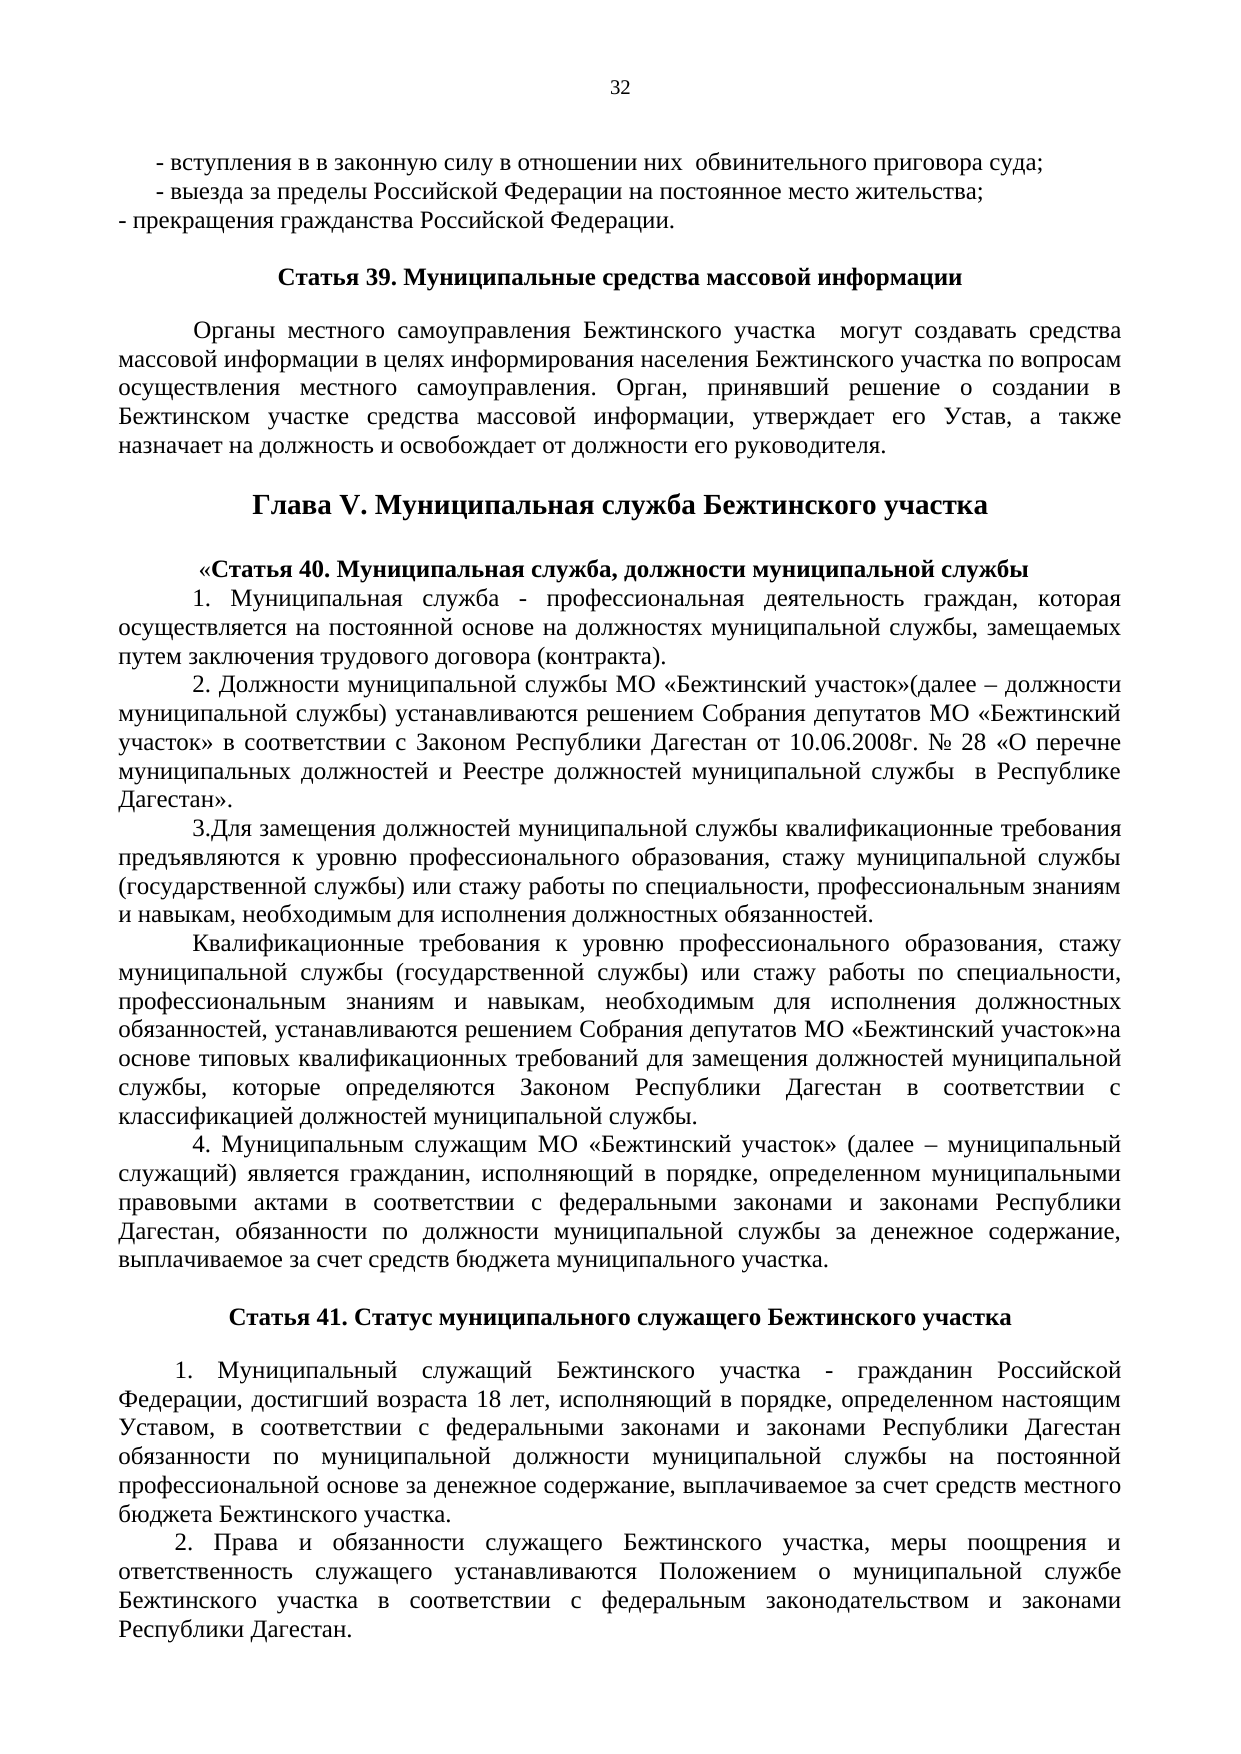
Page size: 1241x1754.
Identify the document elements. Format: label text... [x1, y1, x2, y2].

text Органы местного самоуправления Бежтинского участка могут создавать средства массовой информации в целях информирования населения Бежтинского участка по вопросам осуществления местного самоуправления. Орган, принявший решение о создании в Бежтинском участке средства массовой информации, утверждает его Устав, а также назначает на должность и освобождает от должности его руководителя. [118, 315, 1122, 459]
text - выезда за пределы Российской Федерации на постоянное место жительства; [118, 176, 1122, 205]
text - вступления в в законную силу в отношении них обвинительного приговора суда; [118, 147, 1122, 176]
text 1. Муниципальная служба - профессиональная деятельность граждан, которая осуществляется на постоянной основе на должностях муниципальной службы, замещаемых путем заключения трудового договора (контракта). [118, 583, 1122, 669]
text 4. Муниципальным служащим МО «Бежтинский участок» (далее – муниципальный служащий) является гражданин, исполняющий в порядке, определенном муниципальными правовыми актами в соответствии с федеральными законами и законами Республики Дагестан, обязанности по должности муниципальной службы за денежное содержание, выплачиваемое за счет средств бюджета муниципального участка. [118, 1129, 1122, 1273]
text Квалификационные требования к уровню профессионального образования, стажу муниципальной службы (государственной службы) или стажу работы по специальности, профессиональным знаниям и навыкам, необходимым для исполнения должностных обязанностей, устанавливаются решением Собрания депутатов МО «Бежтинский участок»на основе типовых квалификационных требований для замещения должностей муниципальной службы, которые определяются Законом Республики Дагестан в соответствии с классификацией должностей муниципальной службы. [118, 928, 1122, 1129]
text . Права и обязанности служащего Бежтинского участка, меры поощрения и ответственность служащего устанавливаются Положением о муниципальной службе Бежтинского участка в соответствии с федеральным законодательством и законами Республики Дагестан. [118, 1527, 1122, 1642]
subtitle Статья 41. Статус муниципального служащего Бежтинского участка [118, 1302, 1122, 1331]
subtitle Статья 39. Муниципальные средства массовой информации [118, 262, 1122, 291]
text «Статья 40. Муниципальная служба, должности муниципальной службы [118, 554, 1122, 583]
subtitle Глава V. Муниципальная служба Бежтинского участка [118, 487, 1122, 521]
text 3.Для замещения должностей муниципальной службы квалификационные требования предъявляются к уровню профессионального образования, стажу муниципальной службы (государственной службы) или стажу работы по специальности, профессиональным знаниям и навыкам, необходимым для исполнения должностных обязанностей. [118, 813, 1122, 928]
text - прекращения гражданства Российской Федерации. [118, 205, 1122, 233]
text . Муниципальный служащий Бежтинского участка - гражданин Российской Федерации, достигший возраста лет, исполняющий в порядке, определенном настоящим Уставом, в соответствии с федеральными законами и законами Республики Дагестан обязанности по муниципальной должности муниципальной службы на постоянной профессиональной основе за денежное содержание, выплачиваемое за счет средств местного бюджета Бежтинского участка. [118, 1355, 1122, 1527]
text 2. Должности муниципальной службы МО «Бежтинский участок»(далее – должности муниципальной службы) устанавливаются решением Собрания депутатов МО «Бежтинский участок» в соответствии с Законом Республики Дагестан от 10.06.2008г. № 28 «О перечне муниципальных должностей и Реестре должностей муниципальной службы в Республике Дагестан». [118, 669, 1122, 813]
